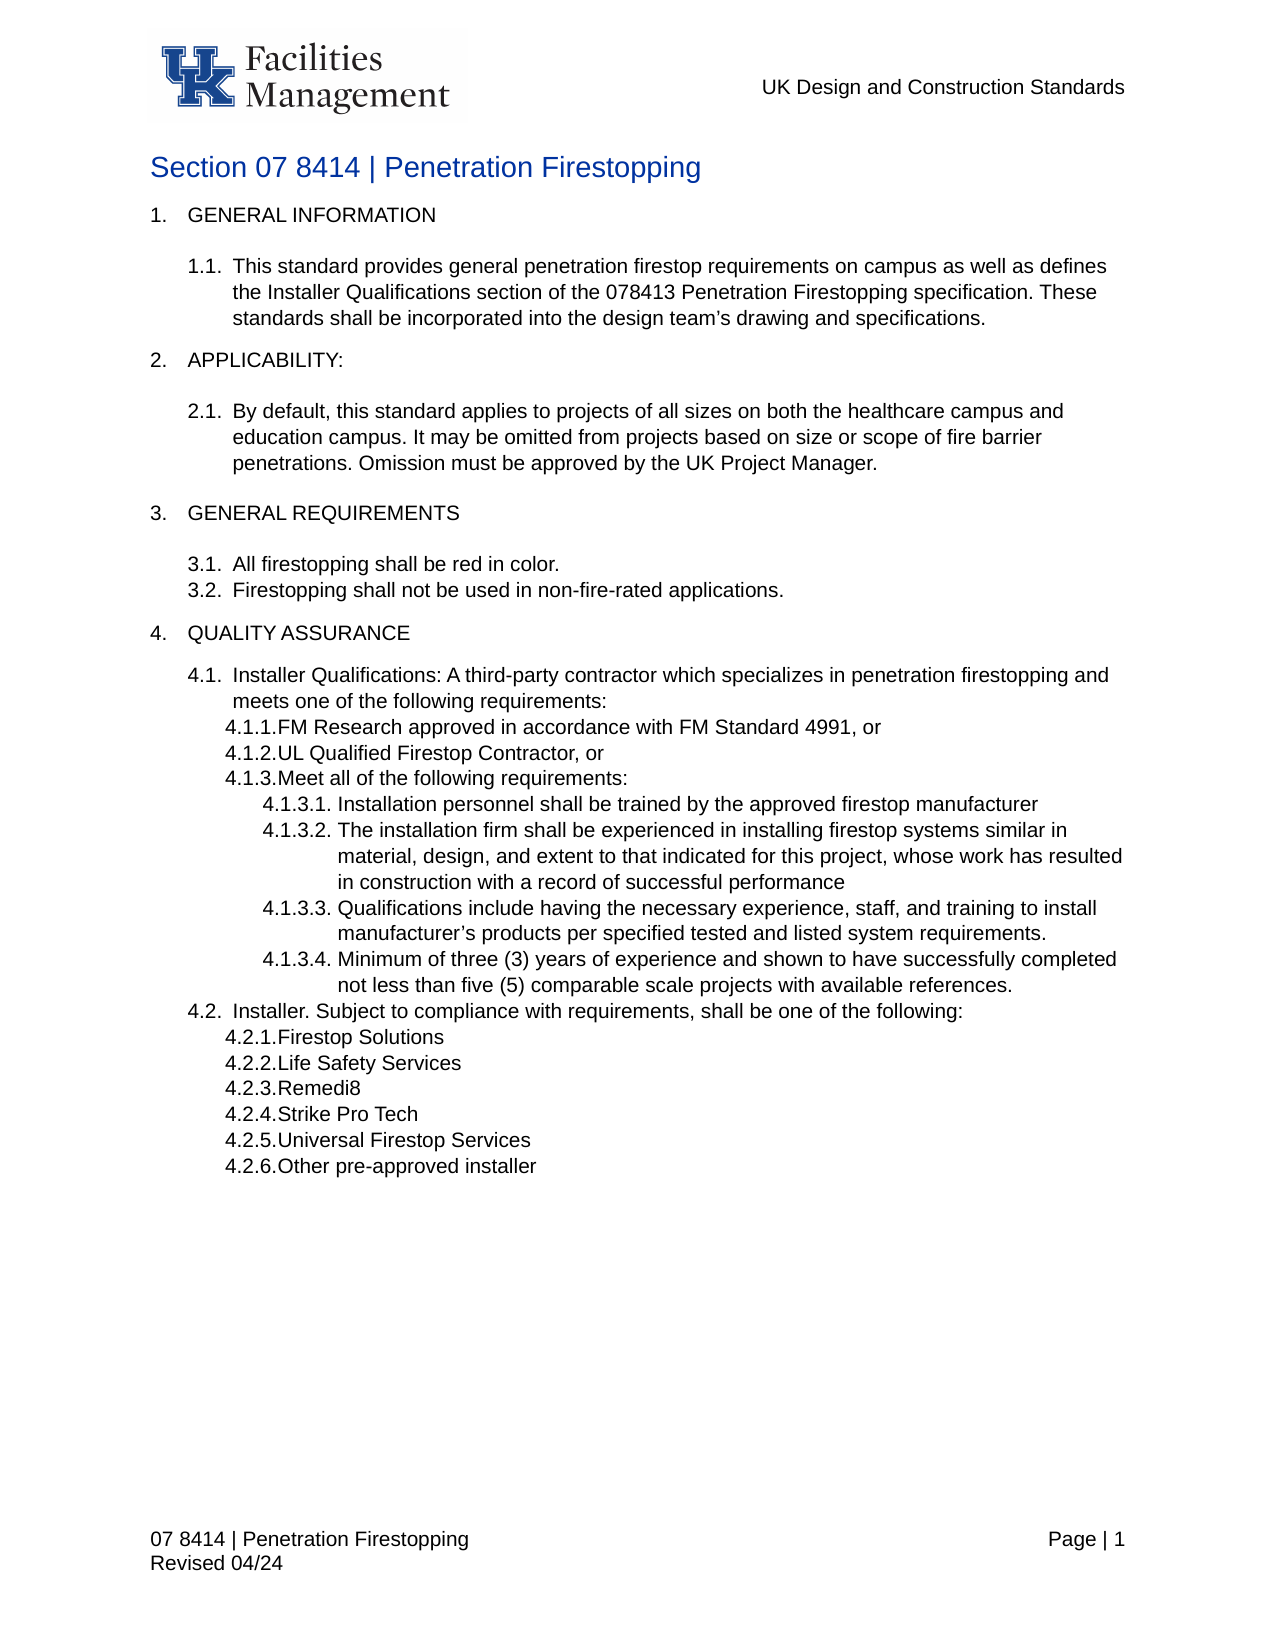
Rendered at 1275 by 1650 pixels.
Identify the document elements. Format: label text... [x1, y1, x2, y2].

list By default, this standard applies to projects of all sizes on both the healthcare campus and education campus. It may be omitted from projects based on size or scope of fire barrier penetrations. Omission must be approved by the UK Project Manager. [187, 399, 1125, 474]
list Remedi8 [225, 1076, 1125, 1100]
list Installation personnel shall be trained by the approved firestop manufacturer [262, 792, 1125, 816]
list Installer. Subject to compliance with requirements, shall be one of the following: [187, 999, 1125, 1023]
list UL Qualified Firestop Contractor, or [225, 740, 1125, 764]
list Minimum of three (3) years of experience and shown to have successfully completed not less than five (5) comparable scale projects with available references. [262, 947, 1125, 997]
list QUALITY ASSURANCE [150, 620, 1125, 644]
list This standard provides general penetration firestop requirements on campus as well as defines the Installer Qualifications section of the 078413 Penetration Firestopping specification. These standards shall be incorporated into the design team’s drawing and specifications. [187, 254, 1125, 329]
list GENERAL INFORMATION [150, 203, 1125, 227]
list APPLICABILITY: [150, 348, 1125, 372]
list GENERAL REQUIREMENTS [150, 501, 1125, 525]
list All firestopping shall be red in color. [187, 552, 1125, 576]
list Strike Pro Tech [225, 1102, 1125, 1126]
list Other pre-approved installer [225, 1154, 1125, 1178]
list Firestopping shall not be used in non-fire-rated applications. [187, 578, 1125, 602]
text Section 07 8414 | Penetration Firestopping [150, 150, 1125, 183]
list Qualifications include having the necessary experience, staff, and training to install manufacturer’s products per specified tested and listed system requirements. [262, 895, 1125, 945]
list Meet all of the following requirements: [225, 766, 1125, 790]
list Firestop Solutions [225, 1024, 1125, 1048]
list FM Research approved in accordance with FM Standard 4991, or [225, 714, 1125, 738]
picture [147, 28, 468, 123]
list Life Safety Services [225, 1050, 1125, 1074]
list Universal Firestop Services [225, 1128, 1125, 1152]
list Installer Qualifications: A third-party contractor which specializes in penetration firestopping and meets one of the following requirements: [187, 663, 1125, 713]
list The installation firm shall be experienced in installing firestop systems similar in material, design, and extent to that indicated for this project, whose work has resulted in construction with a record of successful performance [262, 818, 1125, 893]
